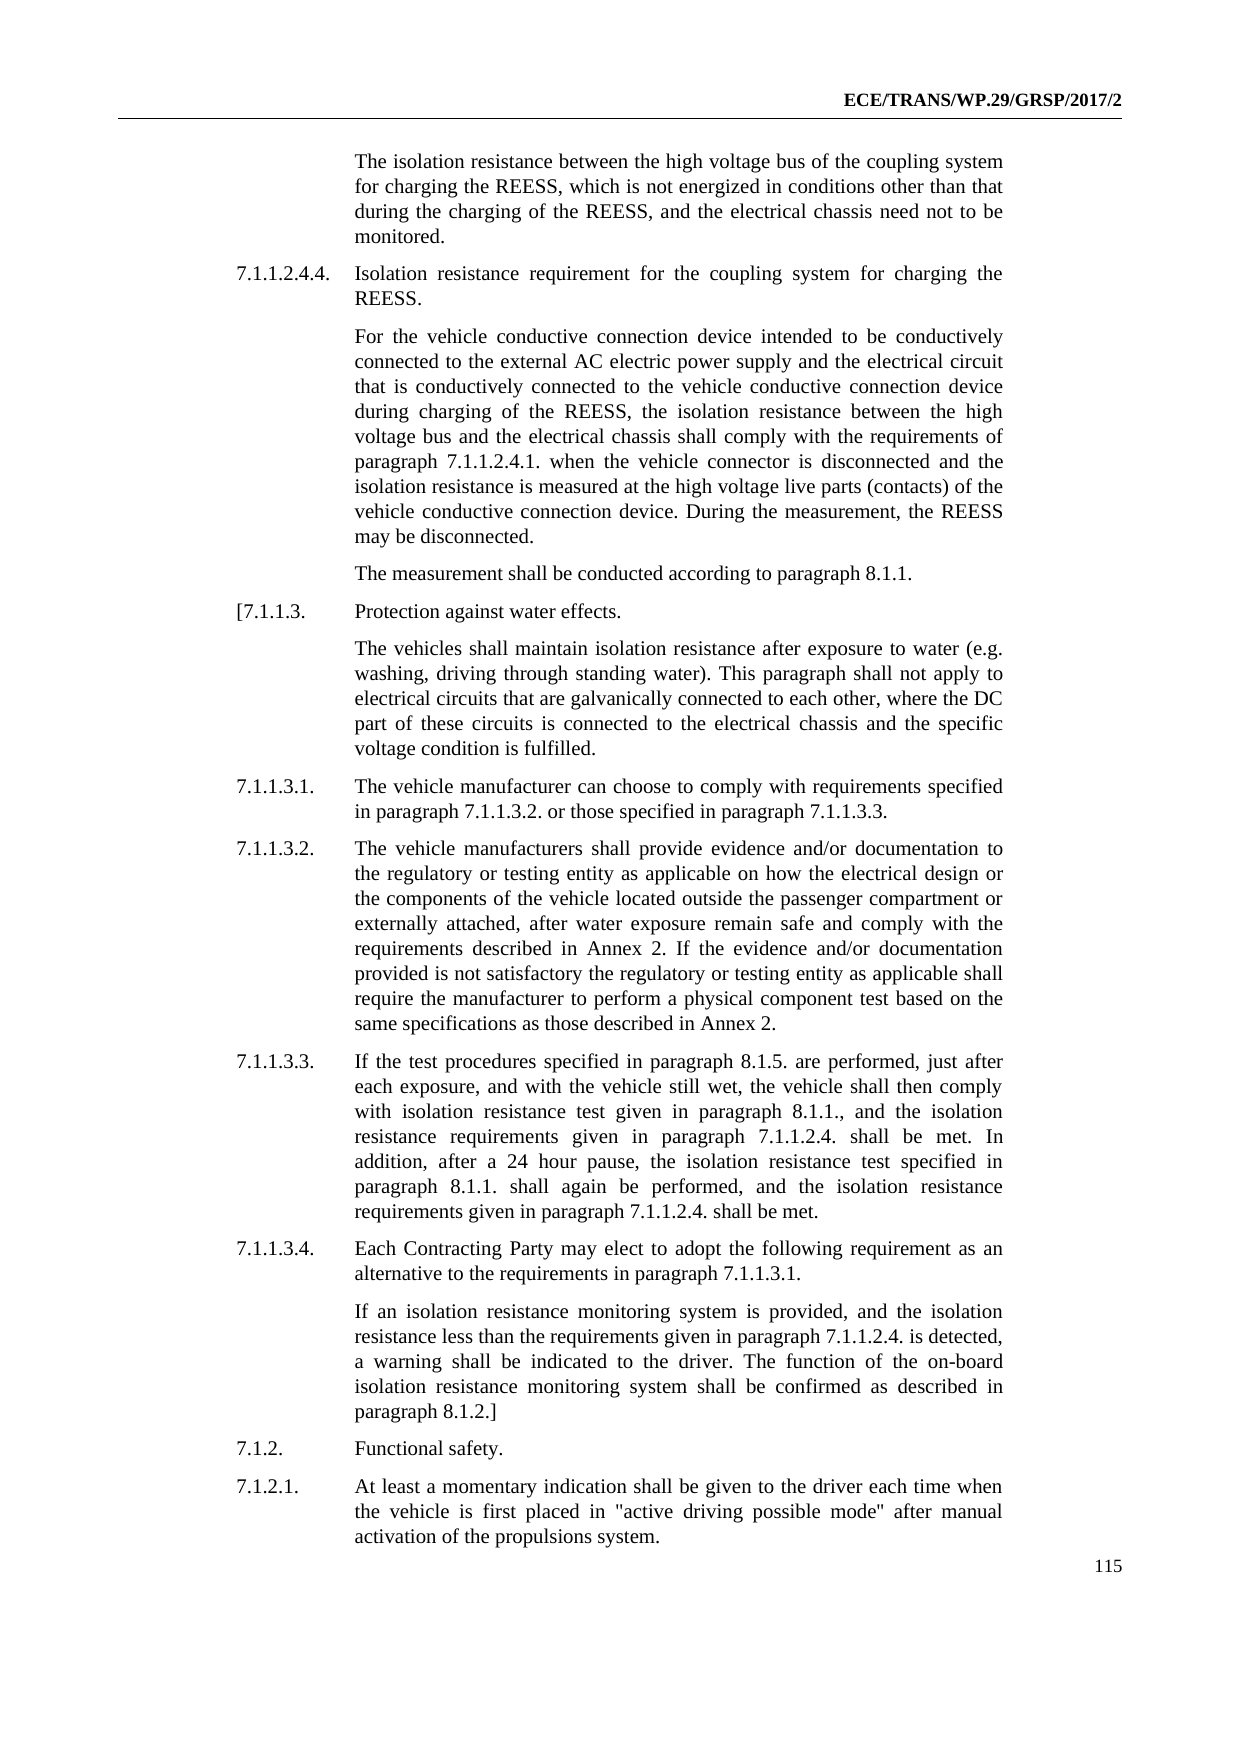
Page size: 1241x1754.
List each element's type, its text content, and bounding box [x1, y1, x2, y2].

text 7.1.1.3.2. The vehicle manufacturers shall provide evidence and/or documentation to the regulatory or testing entity as applicable on how the electrical design or the components of the vehicle located outside the passenger compartment or externally attached, after water exposure remain safe and comply with the requirements described in Annex 2. If the evidence and/or documentation provided is not satisfactory the regulatory or testing entity as applicable shall require the manufacturer to perform a physical component test based on the same specifications as those described in Annex 2. [236, 835, 1004, 1035]
text [7.1.1.3. Protection against water effects. [236, 598, 1004, 623]
text For the vehicle conductive connection device intended to be conductively connected to the external AC electric power supply and the electrical circuit that is conductively connected to the vehicle conductive connection device during charging of the REESS, the isolation resistance between the high voltage bus and the electrical chassis shall comply with the requirements of paragraph 7.1.1.2.4.1. when the vehicle connector is disconnected and the isolation resistance is measured at the high voltage live parts (contacts) of the vehicle conductive connection device. During the measurement, the REESS may be disconnected. [236, 323, 1004, 548]
text 7.1.1.2.4.4. Isolation resistance requirement for the coupling system for charging the REESS. [236, 260, 1004, 310]
text The measurement shall be conducted according to paragraph 8.1.1. [236, 560, 1004, 585]
text If an isolation resistance monitoring system is provided, and the isolation resistance less than the requirements given in paragraph 7.1.1.2.4. is detected, a warning shall be indicated to the driver. The function of the on-board isolation resistance monitoring system shall be confirmed as described in paragraph 8.1.2.] [236, 1298, 1004, 1423]
text The isolation resistance between the high voltage bus of the coupling system for charging the REESS, which is not energized in conditions other than that during the charging of the REESS, and the electrical chassis need not to be monitored. [236, 148, 1004, 248]
text 7.1.1.3.4. Each Contracting Party may elect to adopt the following requirement as an alternative to the requirements in paragraph 7.1.1.3.1. [236, 1235, 1004, 1285]
text 7.1.1.3.3. If the test procedures specified in paragraph 8.1.5. are performed, just after each exposure, and with the vehicle still wet, the vehicle shall then comply with isolation resistance test given in paragraph 8.1.1., and the isolation resistance requirements given in paragraph 7.1.1.2.4. shall be met. In addition, after a 24 hour pause, the isolation resistance test specified in paragraph 8.1.1. shall again be performed, and the isolation resistance requirements given in paragraph 7.1.1.2.4. shall be met. [236, 1048, 1004, 1223]
text The vehicles shall maintain isolation resistance after exposure to water (e.g. washing, driving through standing water). This paragraph shall not apply to electrical circuits that are galvanically connected to each other, where the DC part of these circuits is connected to the electrical chassis and the specific voltage condition is fulfilled. [236, 635, 1004, 760]
text 7.1.1.3.1. The vehicle manufacturer can choose to comply with requirements specified in paragraph 7.1.1.3.2. or those specified in paragraph 7.1.1.3.3. [236, 773, 1004, 823]
text 7.1.2. Functional safety. [236, 1435, 1004, 1460]
text 7.1.2.1. At least a momentary indication shall be given to the driver each time when the vehicle is first placed in "active driving possible mode'' after manual activation of the propulsions system. [236, 1473, 1004, 1548]
